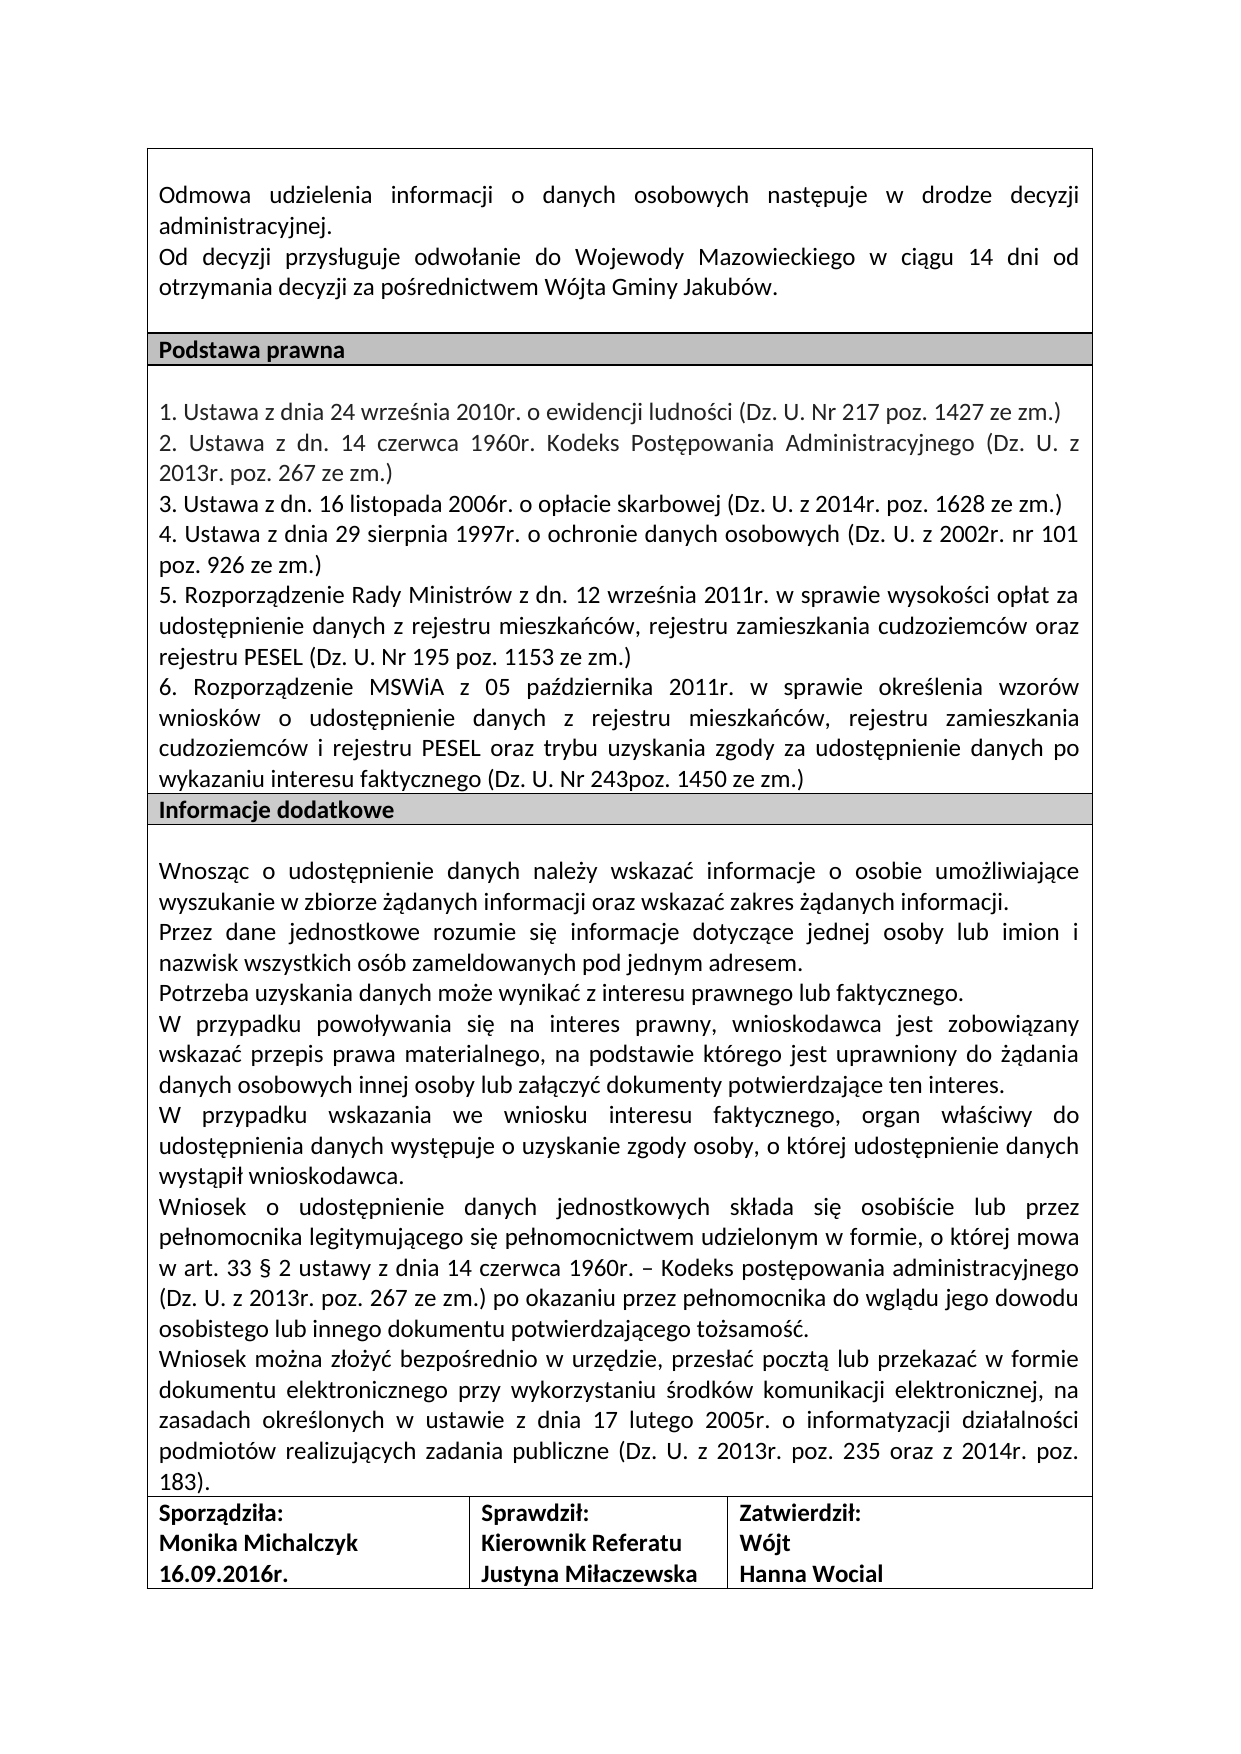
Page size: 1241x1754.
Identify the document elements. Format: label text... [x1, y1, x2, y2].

table_cell Zatwierdził: Wójt Hanna Wocial [728, 1497, 1092, 1588]
table_cell 1. Ustawa z dnia 24 września 2010r. o ewidencji ludności (Dz. U. Nr 217 poz. 1427 ze zm.) 2. Ustawa z dn. 14 czerwca 1960r. Kodeks Postępowania Administracyjnego (Dz. U. z 2013r. poz. 267 ze zm.) 3. Ustawa z dn. 16 listopada 2006r. o opłacie skarbowej (Dz. U. z 2014r. poz. 1628 ze zm.) 4. Ustawa z dnia 29 sierpnia 1997r. o ochronie danych osobowych (Dz. U. z 2002r. nr 101 poz. 926 ze zm.) 5. Rozporządzenie Rady Ministrów z dn. 12 września 2011r. w sprawie wysokości opłat za udostępnienie danych z rejestru mieszkańców, rejestru zamieszkania cudzoziemców oraz rejestru PESEL (Dz. U. Nr 195 poz. 1153 ze zm.) 6. Rozporządzenie MSWiA z 05 października 2011r. w sprawie określenia wzorów wniosków o udostępnienie danych z rejestru mieszkańców, rejestru zamieszkania cudzoziemców i rejestru PESEL oraz trybu uzyskania zgody za udostępnienie danych po wykazaniu interesu faktycznego (Dz. U. Nr 243poz. 1450 ze zm.) [148, 366, 1092, 793]
table_cell Sprawdził: Kierownik Referatu Justyna Miłaczewska [470, 1497, 727, 1588]
table_cell Podstawa prawna [148, 334, 1092, 364]
table_cell Sporządziła: Monika Michalczyk 16.09.2016r. [148, 1497, 469, 1588]
table_cell Informacje dodatkowe [148, 794, 1092, 824]
table_cell Wnosząc o udostępnienie danych należy wskazać informacje o osobie umożliwiające wyszukanie w zbiorze żądanych informacji oraz wskazać zakres żądanych informacji. Przez dane jednostkowe rozumie się informacje dotyczące jednej osoby lub imion i nazwisk wszystkich osób zameldowanych pod jednym adresem. Potrzeba uzyskania danych może wynikać z interesu prawnego lub faktycznego. W przypadku powoływania się na interes prawny, wnioskodawca jest zobowiązany wskazać przepis prawa materialnego, na podstawie którego jest uprawniony do żądania danych osobowych innej osoby lub załączyć dokumenty potwierdzające ten interes. W przypadku wskazania we wniosku interesu faktycznego, organ właściwy do udostępnienia danych występuje o uzyskanie zgody osoby, o której udostępnienie danych wystąpił wnioskodawca. Wniosek o udostępnienie danych jednostkowych składa się osobiście lub przez pełnomocnika legitymującego się pełnomocnictwem udzielonym w formie, o której mowa w art. 33 § 2 ustawy z dnia 14 czerwca 1960r. – Kodeks postępowania administracyjnego (Dz. U. z 2013r. poz. 267 ze zm.) po okazaniu przez pełnomocnika do wglądu jego dowodu osobistego lub innego dokumentu potwierdzającego tożsamość. Wniosek można złożyć bezpośrednio w urzędzie, przesłać pocztą lub przekazać w formie dokumentu elektronicznego przy wykorzystaniu środków komunikacji elektronicznej, na zasadach określonych w ustawie z dnia 17 lutego 2005r. o informatyzacji działalności podmiotów realizujących zadania publiczne (Dz. U. z 2013r. poz. 235 oraz z 2014r. poz. 183). [148, 825, 1092, 1496]
table_cell Odmowa udzielenia informacji o danych osobowych następuje w drodze decyzji administracyjnej. Od decyzji przysługuje odwołanie do Wojewody Mazowieckiego w ciągu 14 dni od otrzymania decyzji za pośrednictwem Wójta Gminy Jakubów. [148, 149, 1092, 332]
